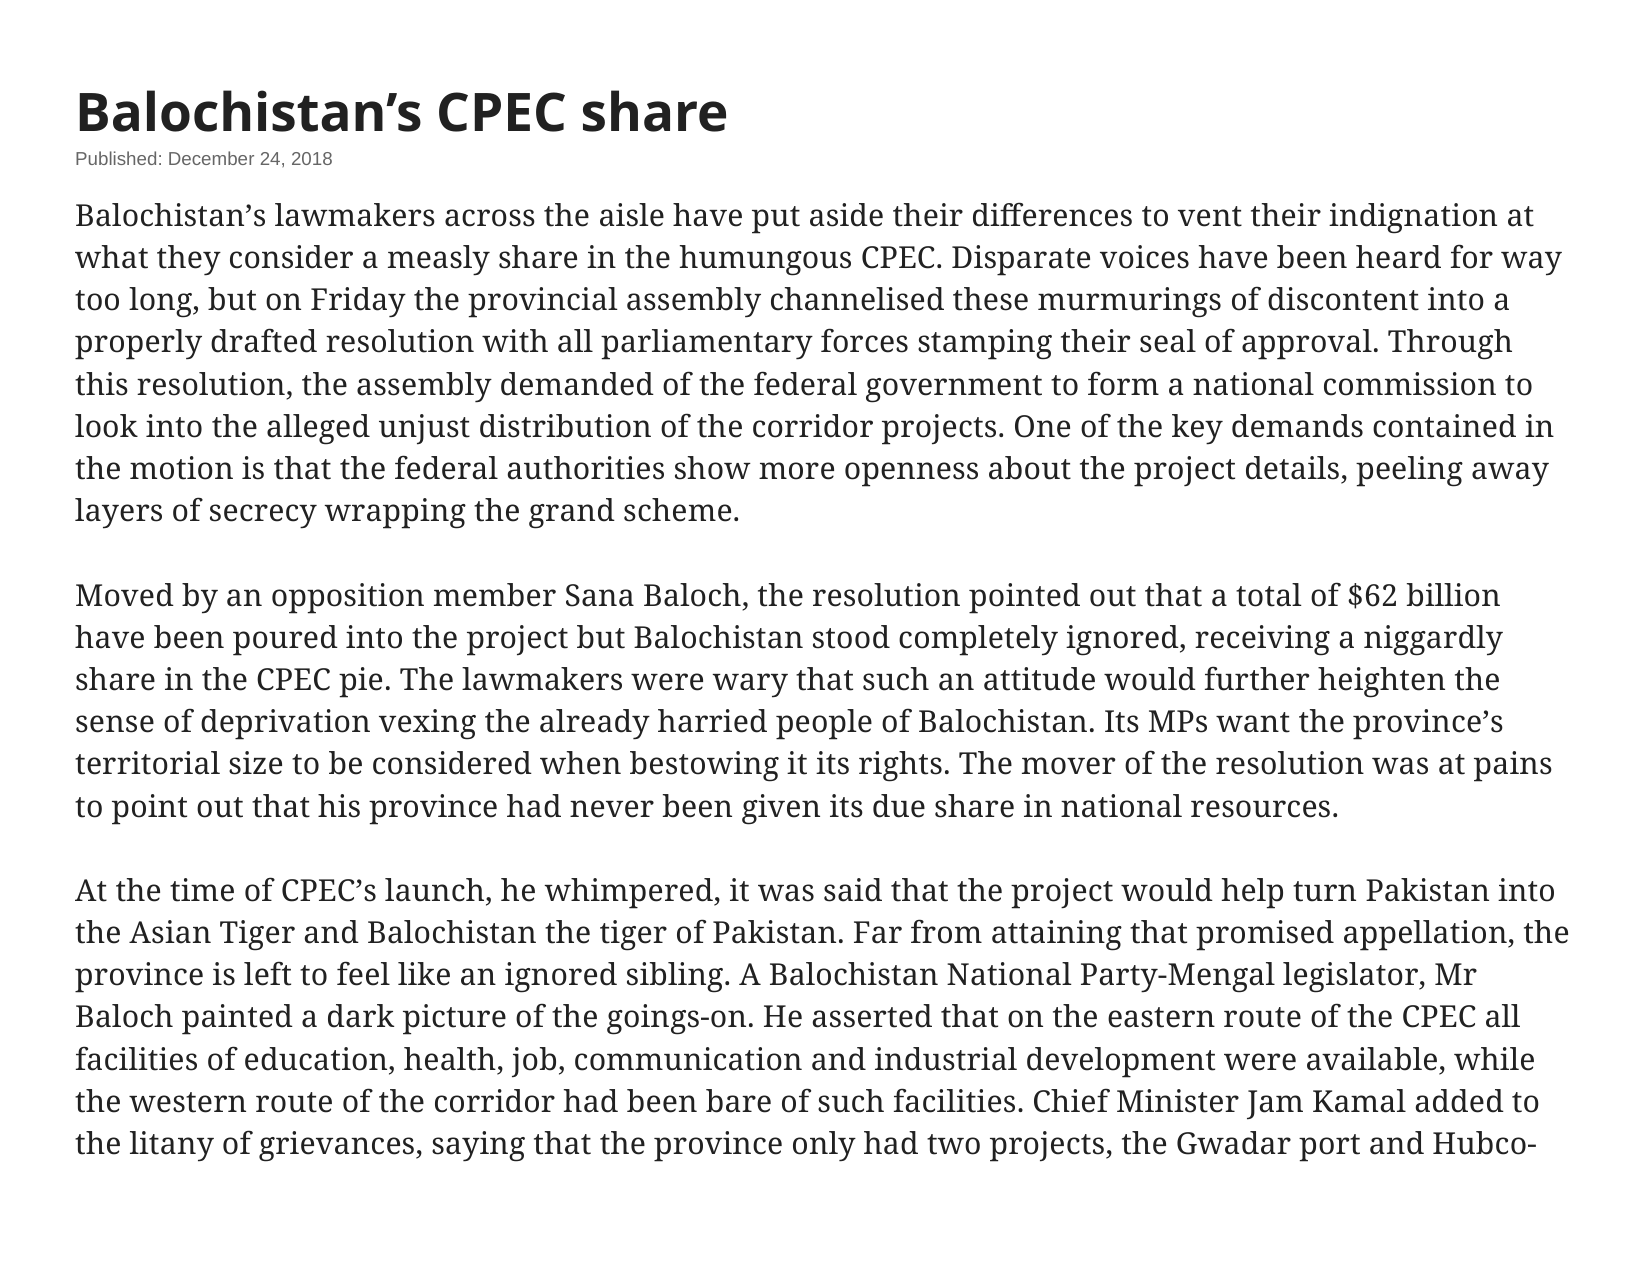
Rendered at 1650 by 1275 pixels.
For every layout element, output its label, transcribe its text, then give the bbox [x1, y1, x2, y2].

text Published: December 24, 2018 [75, 147, 1575, 169]
text Balochistan’s lawmakers across the aisle have put aside their differences to vent their indignation at what they consider a measly share in the humungous CPEC. Disparate voices have been heard for way too long, but on Friday the provincial assembly channelised these murmurings of discontent into a properly drafted resolution with all parliamentary forces stamping their seal of approval. Through this resolution, the assembly demanded of the federal government to form a national commission to look into the alleged unjust distribution of the corridor projects. One of the key demands contained in the motion is that the federal authorities show more openness about the project details, peeling away layers of secrecy wrapping the grand scheme. [75, 193, 1575, 531]
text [75, 868, 1575, 1163]
text Moved by an opposition member Sana Baloch, the resolution pointed out that a total of $62 billion have been poured into the project but Balochistan stood completely ignored, receiving a niggardly share in the CPEC pie. The lawmakers were wary that such an attitude would further heighten the sense of deprivation vexing the already harried people of Balochistan. Its MPs want the province’s territorial size to be considered when bestowing it its rights. The mover of the resolution was at pains to point out that his province had never been given its due share in national resources. [75, 573, 1575, 826]
text Balochistan’s CPEC share [75, 75, 1575, 147]
